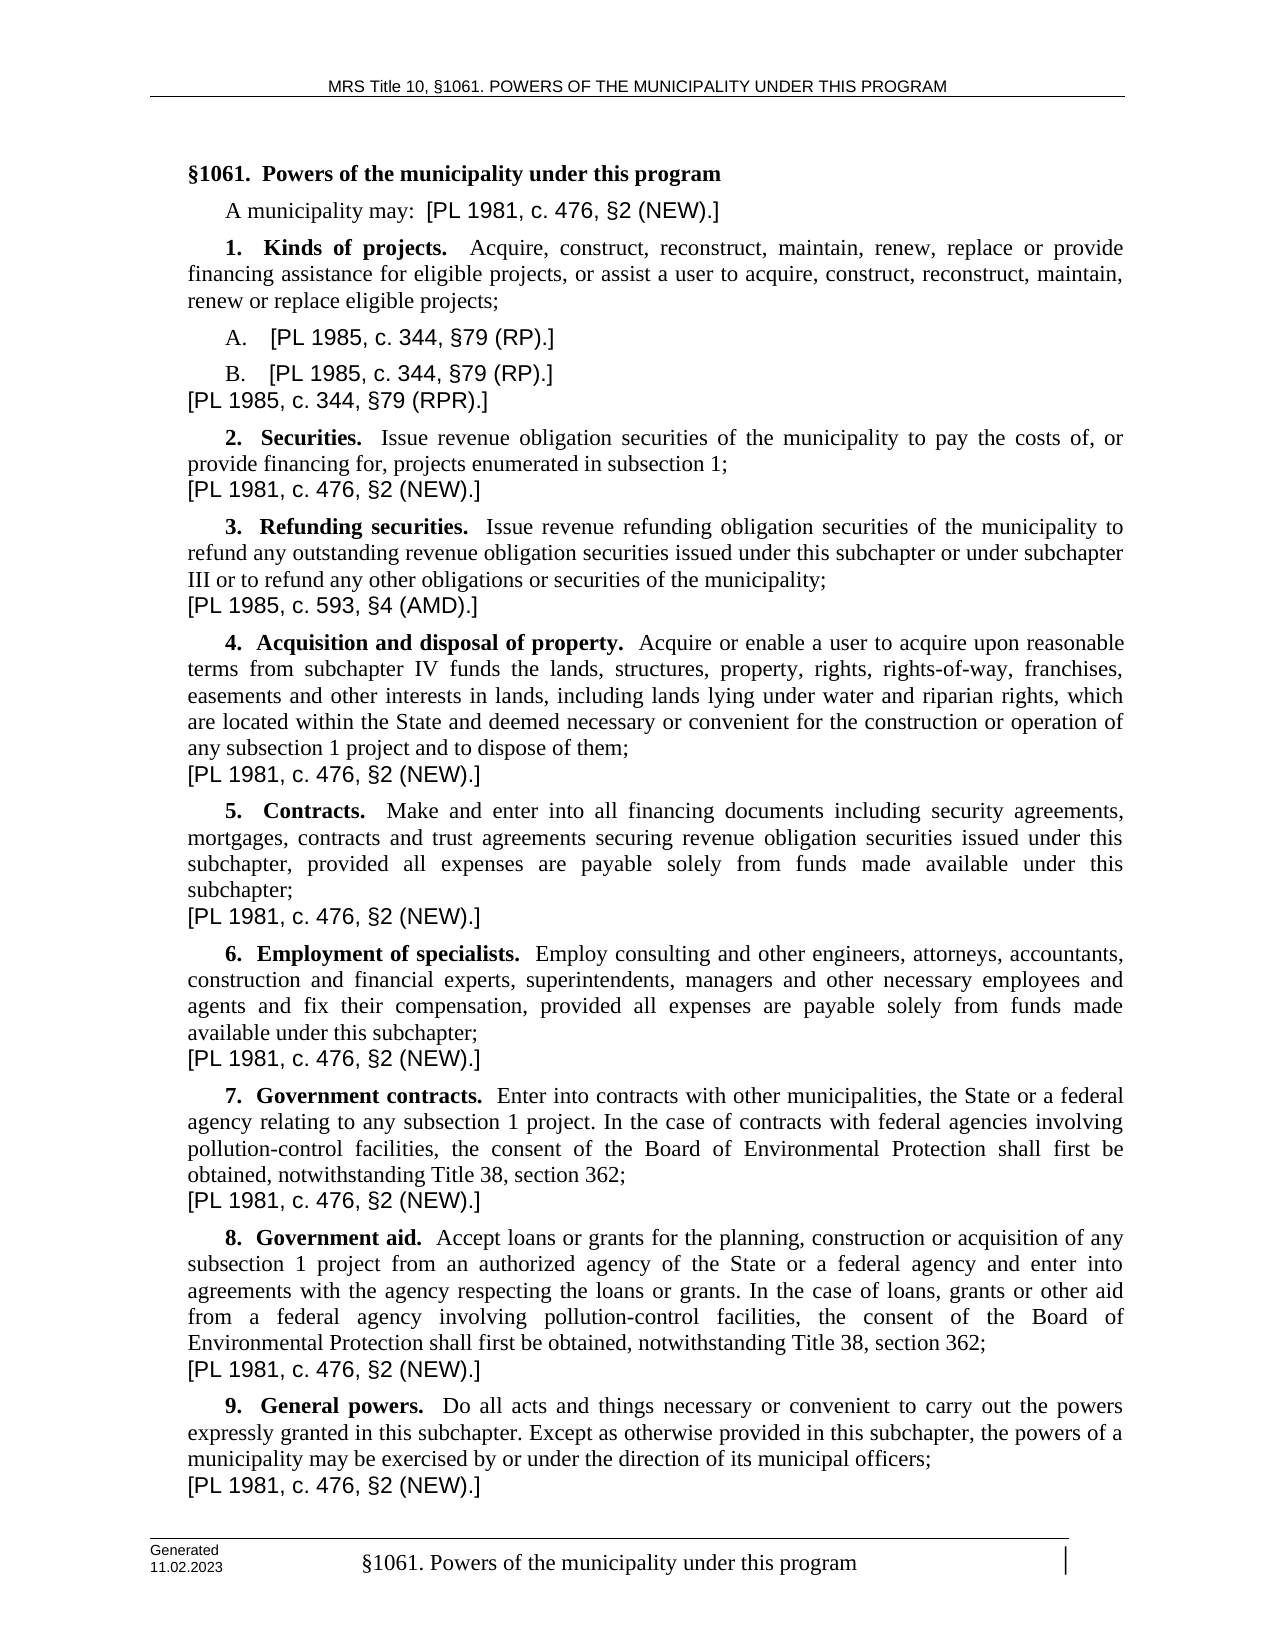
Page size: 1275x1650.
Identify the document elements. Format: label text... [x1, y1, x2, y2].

text [PL 1981, c. 476, §2 (NEW).] [187, 1356, 1125, 1382]
text [PL 1981, c. 476, §2 (NEW).] [187, 1045, 1125, 1071]
text A municipality may: [PL 1981, c. 476, §2 (NEW).] [187, 197, 1125, 224]
text [PL 1981, c. 476, §2 (NEW).] [187, 1472, 1125, 1498]
text 1. Kinds of projects. Acquire, construct, reconstruct, maintain, renew, replace or provide financing assistance for eligible projects, or assist a user to acquire, construct, reconstruct, maintain, renew or replace eligible projects; [187, 234, 1125, 313]
text [PL 1981, c. 476, §2 (NEW).] [187, 1187, 1125, 1214]
text 5. Contracts. Make and enter into all financing documents including security agreements, mortgages, contracts and trust agreements securing revenue obligation securities issued under this subchapter, provided all expenses are payable solely from funds made available under this subchapter; [187, 797, 1125, 903]
text 7. Government contracts. Enter into contracts with other municipalities, the State or a federal agency relating to any subsection 1 project. In the case of contracts with federal agencies involving pollution-control facilities, the consent of the Board of Environmental Protection shall first be obtained, notwithstanding Title 38, section 362; [187, 1082, 1125, 1187]
text 6. Employment of specialists. Employ consulting and other engineers, attorneys, accountants, construction and financial experts, superintendents, managers and other necessary employees and agents and fix their compensation, provided all expenses are payable solely from funds made available under this subchapter; [187, 940, 1125, 1045]
text B. [PL 1985, c. 344, §79 (RP).] [225, 360, 1125, 387]
text [PL 1981, c. 476, §2 (NEW).] [187, 476, 1125, 503]
text 8. Government aid. Accept loans or grants for the planning, construction or acquisition of any subsection 1 project from an authorized agency of the State or a federal agency and enter into agreements with the agency respecting the loans or grants. In the case of loans, grants or other aid from a federal agency involving pollution-control facilities, the consent of the Board of Environmental Protection shall first be obtained, notwithstanding Title 38, section 362; [187, 1224, 1125, 1356]
text 9. General powers. Do all acts and things necessary or convenient to carry out the powers expressly granted in this subchapter. Except as otherwise provided in this subchapter, the powers of a municipality may be exercised by or under the direction of its municipal officers; [187, 1393, 1125, 1472]
text §1061. Powers of the municipality under this program [187, 160, 1125, 187]
text A. [PL 1985, c. 344, §79 (RP).] [225, 323, 1125, 350]
text [PL 1981, c. 476, §2 (NEW).] [187, 761, 1125, 787]
text [PL 1985, c. 593, §4 (AMD).] [187, 592, 1125, 618]
text [PL 1981, c. 476, §2 (NEW).] [187, 903, 1125, 929]
text 3. Refunding securities. Issue revenue refunding obligation securities of the municipality to refund any outstanding revenue obligation securities issued under this subchapter or under subchapter III or to refund any other obligations or securities of the municipality; [187, 513, 1125, 592]
text 2. Securities. Issue revenue obligation securities of the municipality to pay the costs of, or provide financing for, projects enumerated in subsection 1; [187, 424, 1125, 476]
text [PL 1985, c. 344, §79 (RPR).] [187, 387, 1125, 413]
text 4. Acquisition and disposal of property. Acquire or enable a user to acquire upon reasonable terms from subchapter IV funds the lands, structures, property, rights, rights-of-way, franchises, easements and other interests in lands, including lands lying under water and riparian rights, which are located within the State and deemed necessary or convenient for the construction or operation of any subsection 1 project and to dispose of them; [187, 629, 1125, 761]
